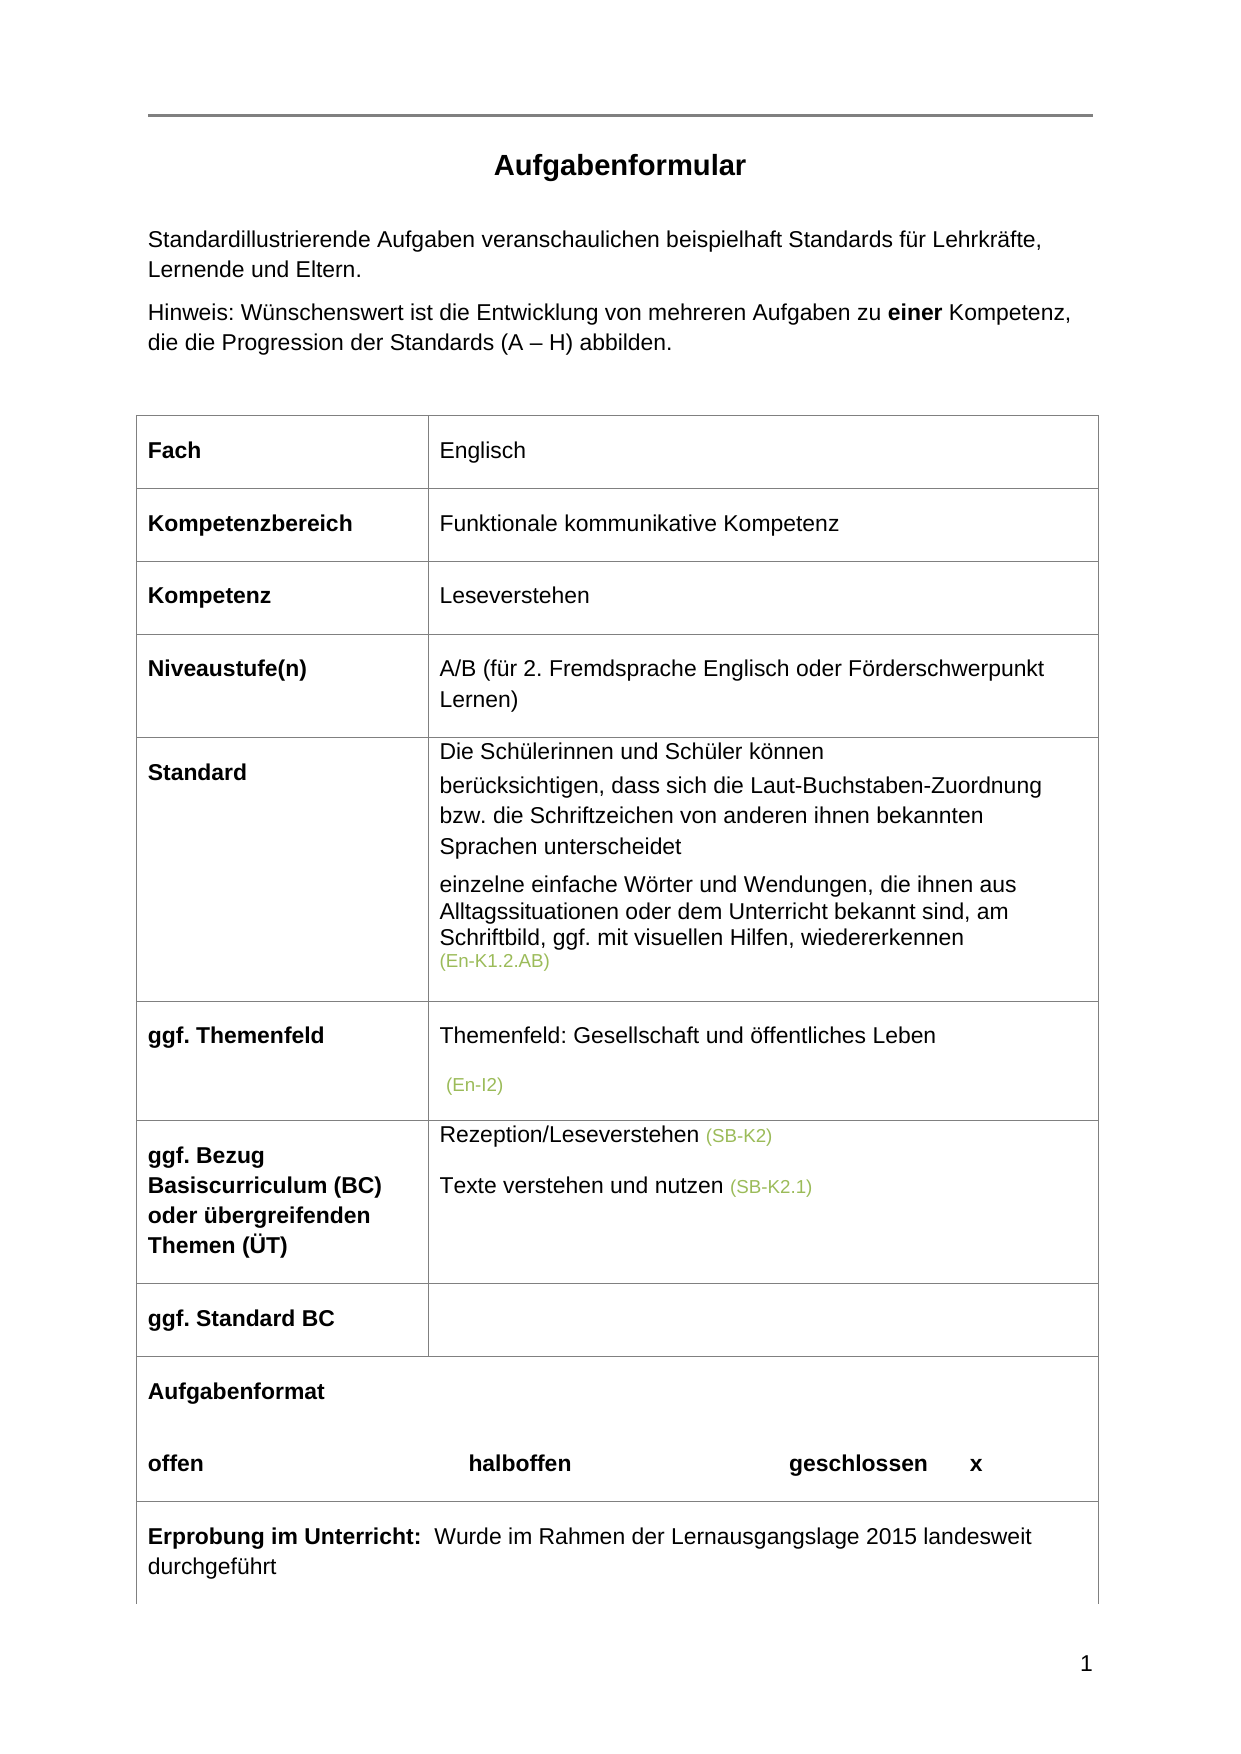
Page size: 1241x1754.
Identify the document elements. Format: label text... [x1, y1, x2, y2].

table_cell ggf. Standard BC [137, 1284, 428, 1356]
table_cell A/B (für 2. Fremdsprache Englisch oder Förderschwerpunkt Lernen) [429, 635, 1098, 737]
table_header Fach [137, 416, 428, 488]
table_cell Standard [137, 738, 428, 1001]
text Hinweis: Wünschenswert ist die Entwicklung von mehreren Aufgaben zu einer Kompetenz, die die Progression der Standards (A – H) abbilden. [148, 299, 1093, 356]
table_cell Die Schülerinnen und Schüler können berücksichtigen, dass sich die Laut-Buchstaben-Zuordnung bzw. die Schriftzeichen von anderen ihnen bekannten Sprachen unterscheidet einzelne einfache Wörter und Wendungen, die ihnen aus Alltagssituationen oder dem Unterricht bekannt sind, am Schriftbild, ggf. mit visuellen Hilfen, wiedererkennen (En-K1.2.AB) [429, 738, 1098, 1001]
table_cell Funktionale kommunikative Kompetenz [429, 489, 1098, 561]
table_cell Rezeption/Leseverstehen (SB-K2) Texte verstehen und nutzen (SB-K2.1) [429, 1121, 1098, 1283]
table_cell [429, 1284, 1098, 1356]
table_cell Erprobung im Unterricht: Wurde im Rahmen der Lernausgangslage 2015 landesweit durchgeführt [137, 1502, 1098, 1604]
table_header Englisch [429, 416, 1098, 488]
table_cell Kompetenz [137, 562, 428, 633]
table_cell Leseverstehen [429, 562, 1098, 633]
text Aufgabenformular [148, 148, 1093, 181]
table_cell Aufgabenformat [137, 1357, 1098, 1429]
table_cell offen [137, 1429, 457, 1501]
table_cell ggf. Themenfeld [137, 1002, 428, 1120]
table_cell geschlossen x [778, 1429, 1098, 1501]
table_cell Niveaustufe(n) [137, 635, 428, 737]
text Standardillustrierende Aufgaben veranschaulichen beispielhaft Standards für Lehrkräfte, Lernende und Eltern. [148, 226, 1093, 283]
table_cell Kompetenzbereich [137, 489, 428, 561]
table_cell Themenfeld: Gesellschaft und öffentliches Leben (En-I2) [429, 1002, 1098, 1120]
table_cell ggf. Bezug Basiscurriculum (BC) oder übergreifenden Themen (ÜT) [137, 1121, 428, 1283]
table_cell halboffen [457, 1429, 778, 1501]
